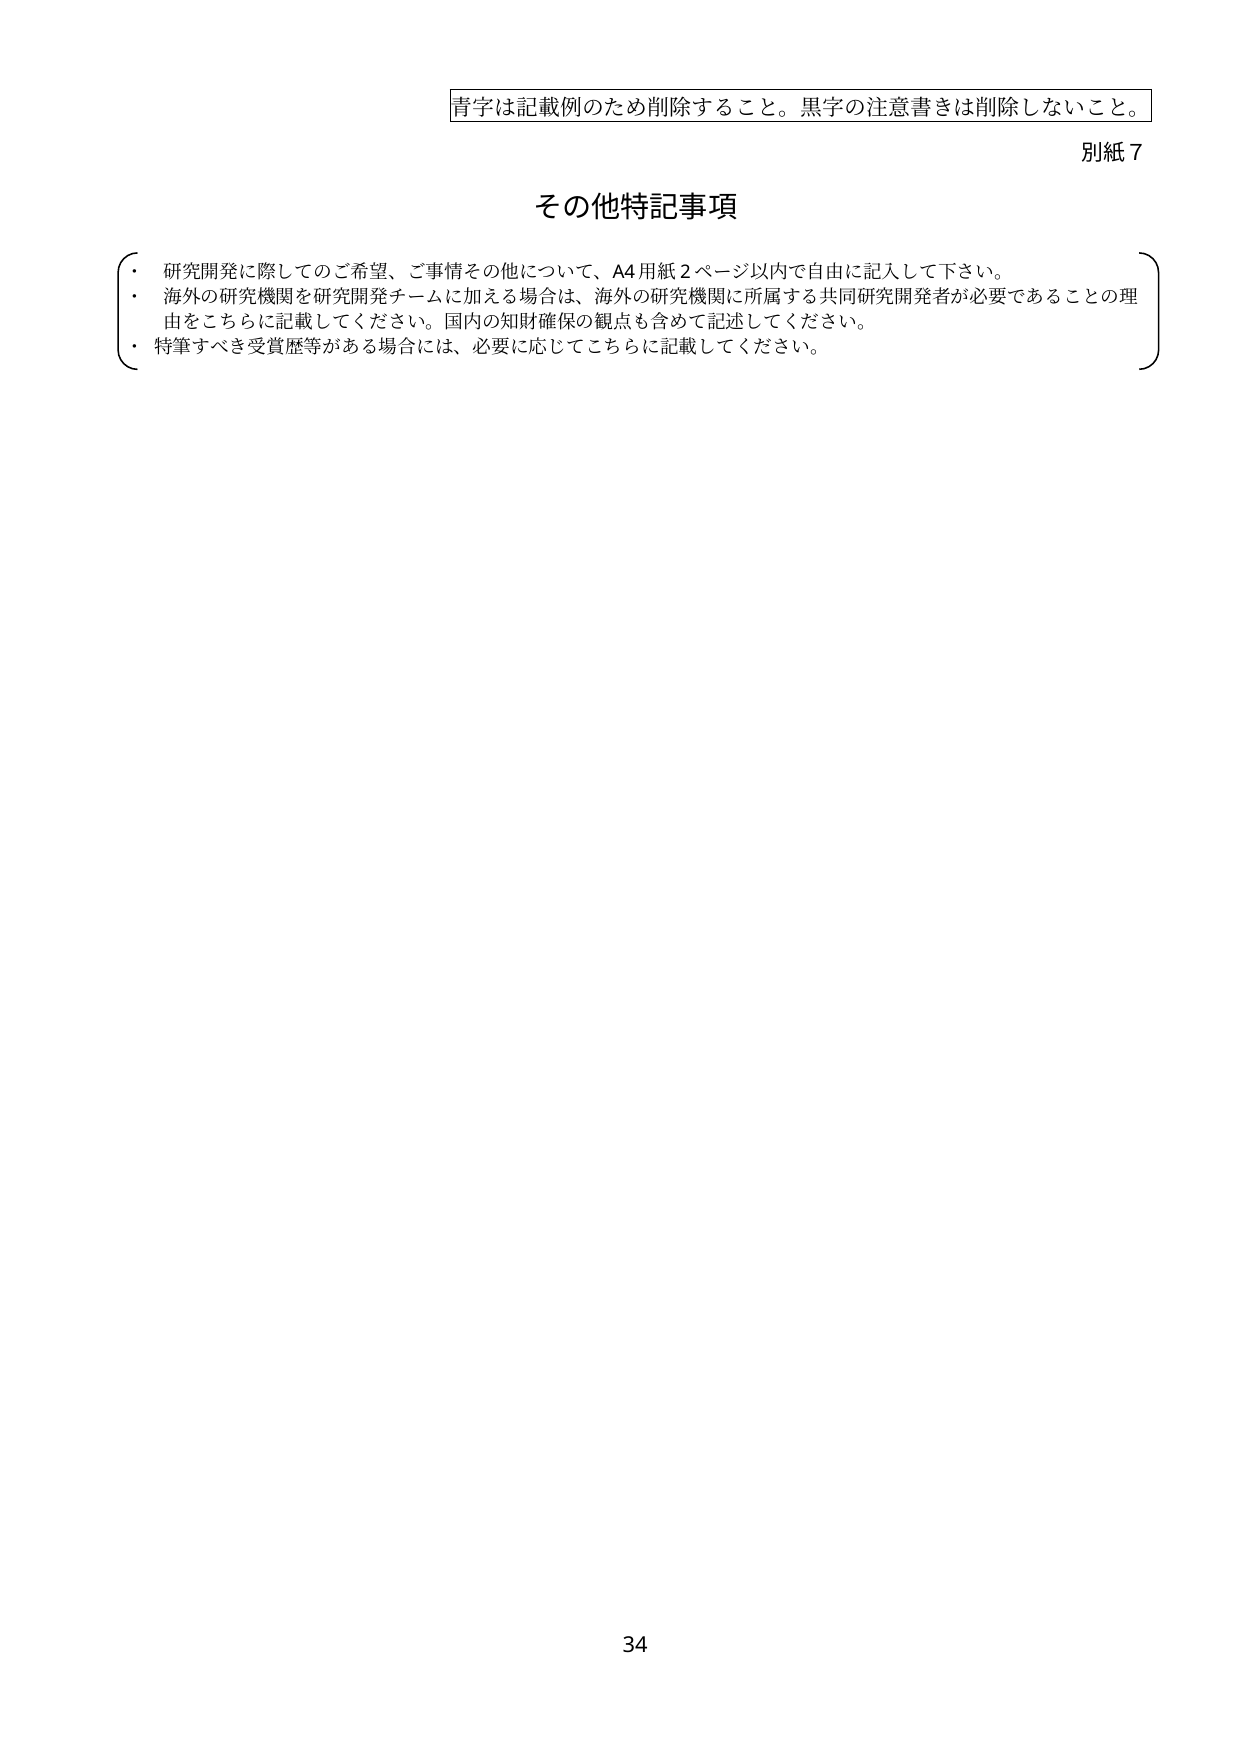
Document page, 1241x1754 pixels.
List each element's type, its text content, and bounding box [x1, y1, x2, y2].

text 別紙７ [118, 133, 1147, 169]
text その他特記事項 [118, 169, 1152, 241]
